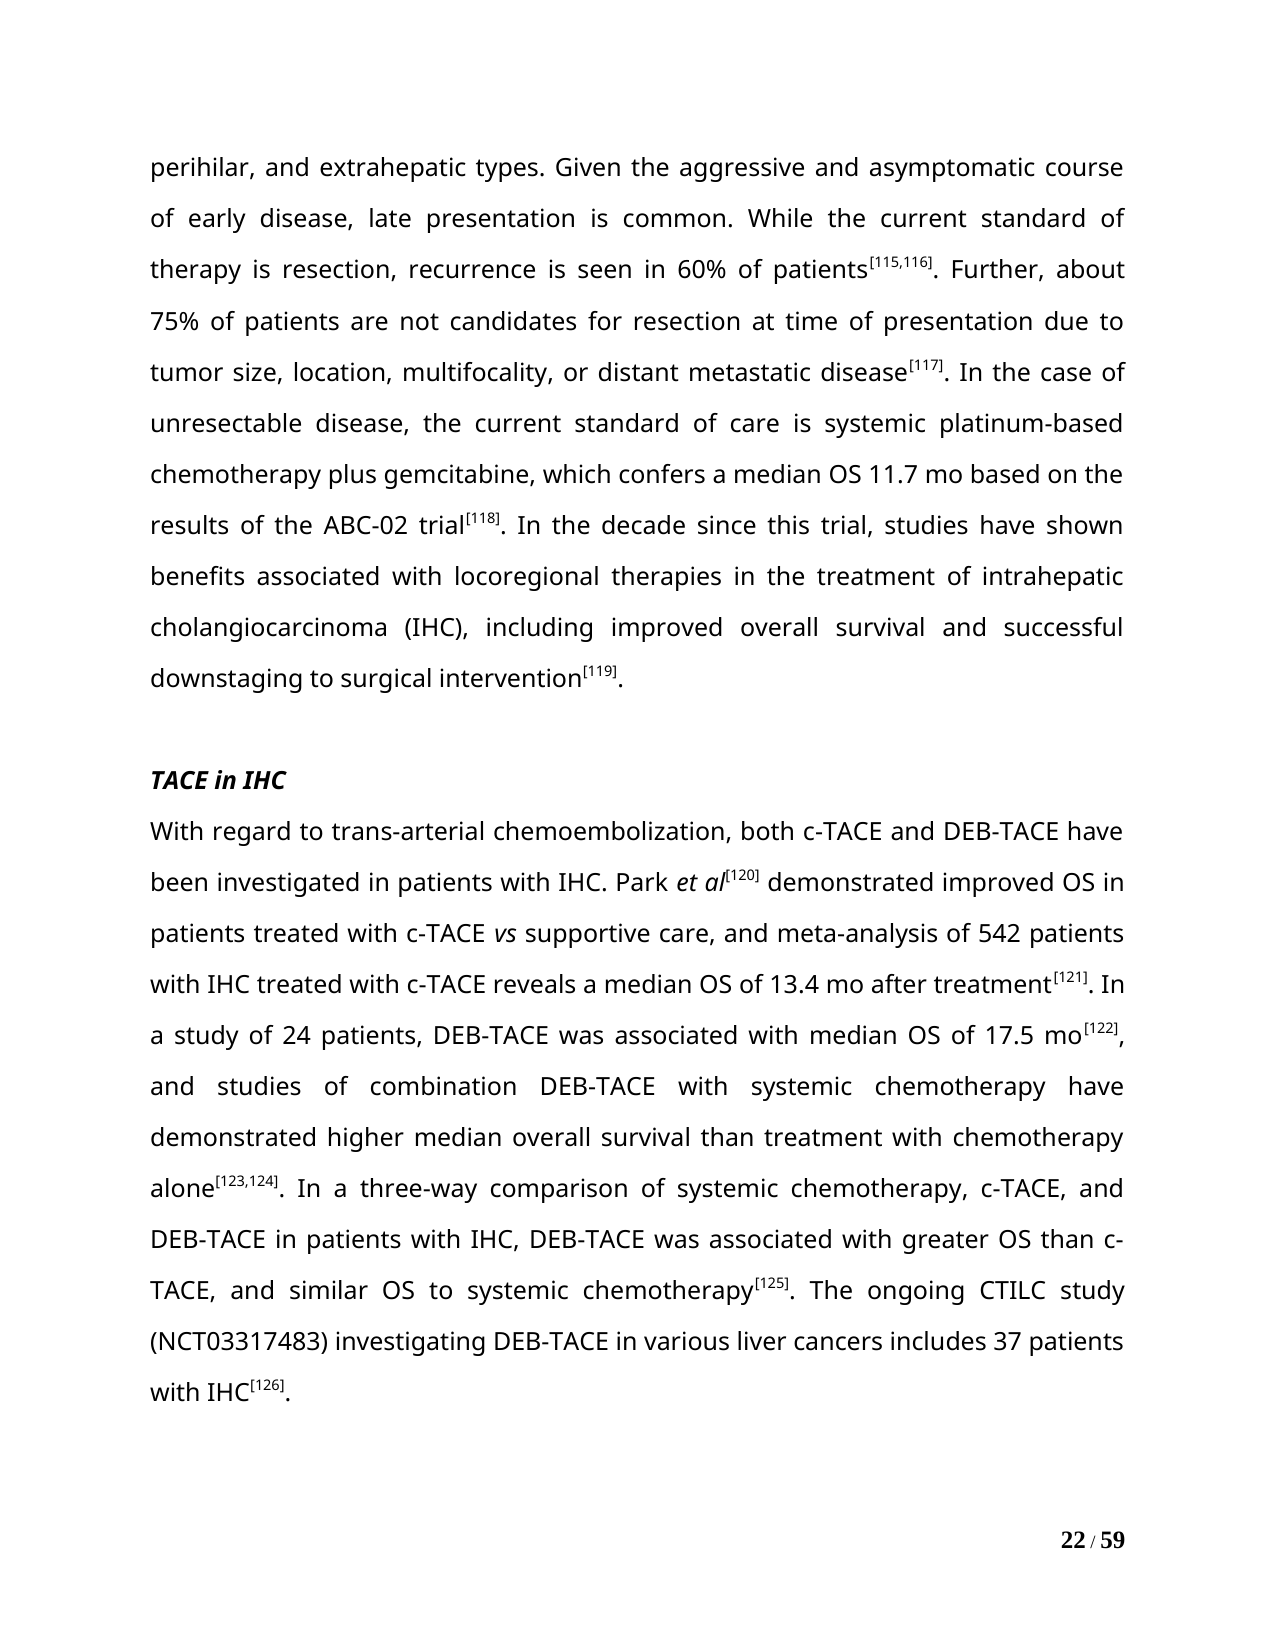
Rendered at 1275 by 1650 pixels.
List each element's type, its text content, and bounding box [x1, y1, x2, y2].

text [150, 150, 1125, 694]
text TACE in IHC [150, 762, 1125, 797]
text With regard to trans-arterial chemoembolization, both c-TACE and DEB-TACE have been investigated in patients with IHC. Park et al[120] demonstrated improved OS in patients treated with c-TACE vs supportive care, and meta-analysis of 542 patients with IHC treated with c-TACE reveals a median OS of 13.4 mo after treatment[121]. In a study of 24 patients, DEB-TACE was associated with median OS of 17.5 mo[122], and studies of combination DEB-TACE with systemic chemotherapy have demonstrated higher median overall survival than treatment with chemotherapy alone[123,124]. In a three-way comparison of systemic chemotherapy, c-TACE, and DEB-TACE in patients with IHC, DEB-TACE was associated with greater OS than c-TACE, and similar OS to systemic chemotherapy[125]. The ongoing CTILC study (NCT03317483) investigating DEB-TACE in various liver cancers includes 37 patients with IHC[126]. [150, 813, 1125, 1409]
